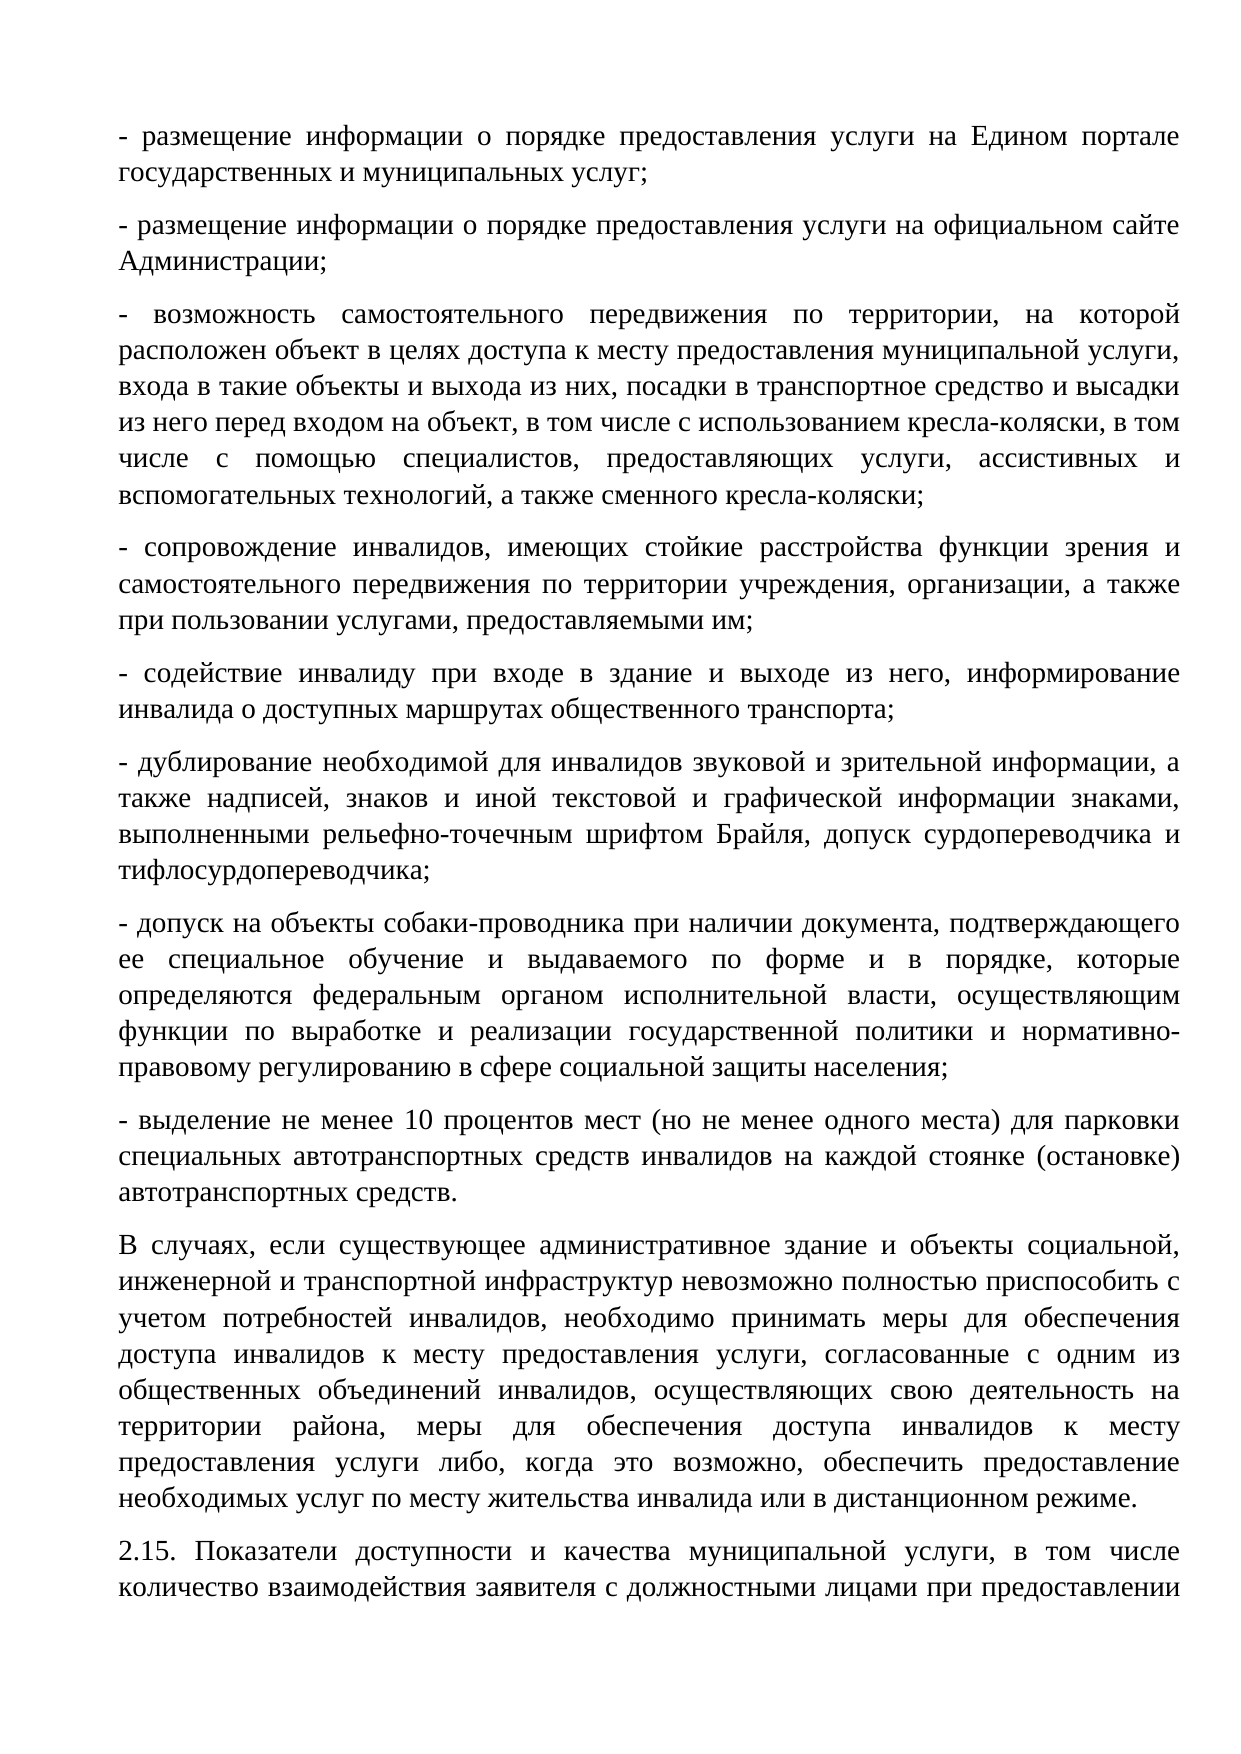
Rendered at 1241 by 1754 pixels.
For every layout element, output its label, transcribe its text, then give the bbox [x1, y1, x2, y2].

text - содействие инвалиду при входе в здание и выходе из него, информирование инвалида о доступных маршрутах общественного транспорта; [118, 655, 1181, 724]
text - размещение информации о порядке предоставления услуги на официальном сайте Администрации; [118, 207, 1181, 277]
text - возможность самостоятельного передвижения по территории, на которой расположен объект в целях доступа к месту предоставления муниципальной услуги, входа в такие объекты и выхода из них, посадки в транспортное средство и высадки из него перед входом на объект, в том числе с использованием кресла-коляски, в том числе с помощью специалистов, предоставляющих услуги, ассистивных и вспомогательных технологий, а также сменного кресла-коляски; [118, 296, 1181, 510]
text - допуск на объекты собаки-проводника при наличии документа, подтверждающего ее специальное обучение и выдаваемого по форме и в порядке, которые определяются федеральным органом исполнительной власти, осуществляющим функции по выработке и реализации государственной политики и нормативно-правовому регулированию в сфере социальной защиты населения; [118, 905, 1181, 1083]
text - дублирование необходимой для инвалидов звуковой и зрительной информации, а также надписей, знаков и иной текстовой и графической информации знаками, выполненными рельефно-точечным шрифтом Брайля, допуск сурдопереводчика и тифлосурдопереводчика; [118, 744, 1181, 886]
text - размещение информации о порядке предоставления услуги на Едином портале государственных и муниципальных услуг; [118, 118, 1181, 188]
text В случаях, если существующее административное здание и объекты социальной, инженерной и транспортной инфраструктур невозможно полностью приспособить с учетом потребностей инвалидов, необходимо принимать меры для обеспечения доступа инвалидов к месту предоставления услуги, согласованные с одним из общественных объединений инвалидов, осуществляющих свою деятельность на территории района, меры для обеспечения доступа инвалидов к месту предоставления услуги либо, когда это возможно, обеспечить предоставление необходимых услуг по месту жительства инвалида или в дистанционном режиме. [118, 1227, 1181, 1514]
text - сопровождение инвалидов, имеющих стойкие расстройства функции зрения и самостоятельного передвижения по территории учреждения, организации, а также при пользовании услугами, предоставляемыми им; [118, 529, 1181, 635]
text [118, 1533, 1181, 1603]
text - выделение не менее 10 процентов мест (но не менее одного места) для парковки специальных автотранспортных средств инвалидов на каждой стоянке (остановке) автотранспортных средств. [118, 1102, 1181, 1208]
